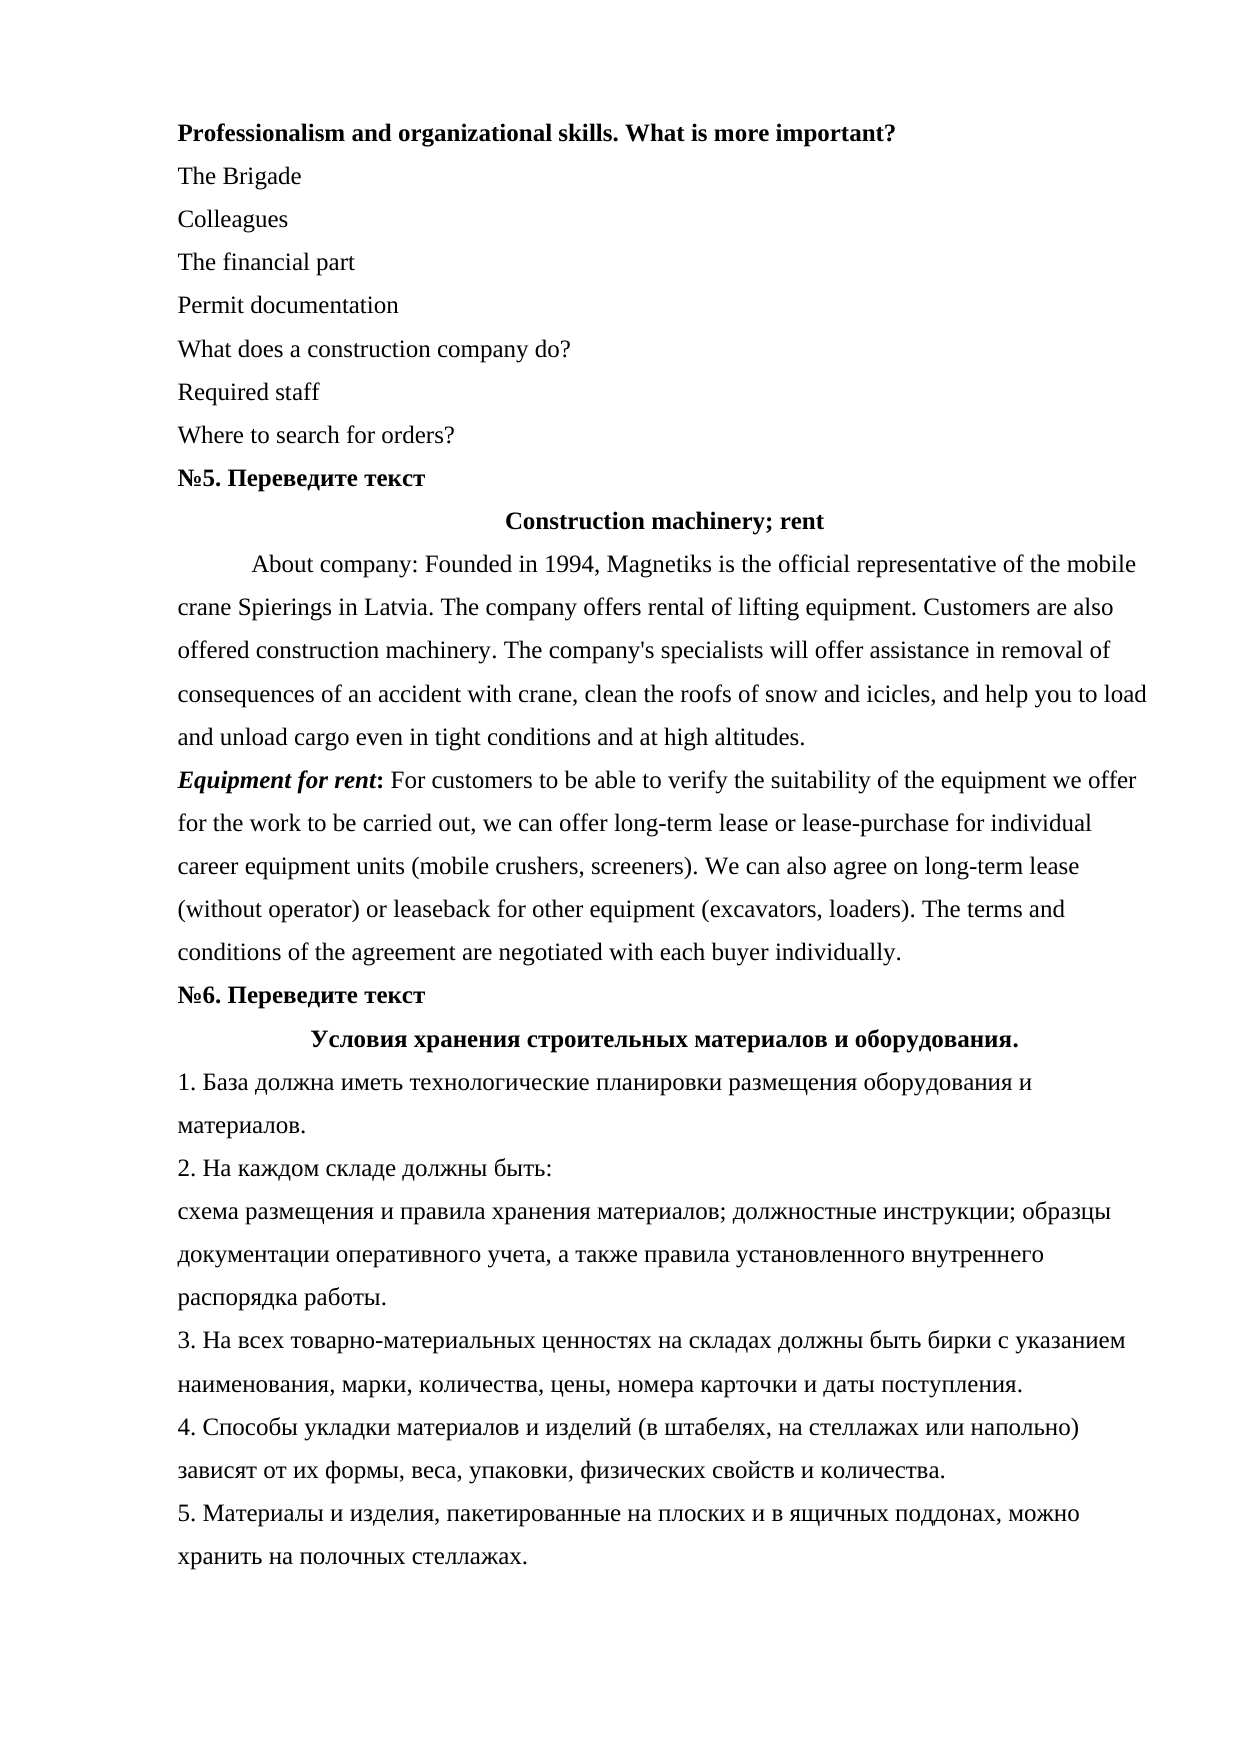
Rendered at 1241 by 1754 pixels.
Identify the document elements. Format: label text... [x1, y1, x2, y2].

text Colleagues [177, 204, 1152, 233]
text 5. Материалы и изделия, пакетированные на плоских и в ящичных поддонах, можно хранить на полочных стеллажах. [177, 1498, 1152, 1570]
text Where to search for orders? [177, 420, 1152, 449]
text №6. Переведите текст [177, 981, 1152, 1009]
text 1. База должна иметь технологические планировки размещения оборудования и материалов. [177, 1067, 1152, 1139]
text Условия хранения строительных материалов и оборудования. [177, 1024, 1152, 1052]
text №5. Переведите текст [177, 463, 1152, 492]
text Construction machinery; rent [177, 506, 1152, 535]
text 4. Способы укладки материалов и изделий (в штабелях, на стеллажах или напольно) зависят от их формы, веса, упаковки, физических свойств и количества. [177, 1412, 1152, 1484]
text Permit documentation [177, 291, 1152, 319]
text What does a construction company do? [177, 334, 1152, 362]
text The Brigade [177, 161, 1152, 190]
text 2. На каждом складе должны быть: [177, 1153, 1152, 1182]
text About company: Founded in 1994, Magnetiks is the official representative of the mobile crane Spierings in Latvia. The company offers rental of lifting equipment. Customers are also offered construction machinery. The company's specialists will offer assistance in removal of consequences of an accident with crane, clean the roofs of snow and icicles, and help you to load and unload cargo even in tight conditions and at high altitudes. [177, 549, 1152, 751]
text The financial part [177, 247, 1152, 276]
text Equipment for rent: For customers to be able to verify the suitability of the equipment we offer for the work to be carried out, we can offer long-term lease or lease-purchase for individual career equipment units (mobile crushers, screeners). We can also agree on long-term lease (without operator) or leaseback for other equipment (excavators, loaders). The terms and conditions of the agreement are negotiated with each buyer individually. [177, 765, 1152, 966]
text 3. На всех товарно-материальных ценностях на складах должны быть бирки с указанием наименования, марки, количества, цены, номера карточки и даты поступления. [177, 1326, 1152, 1397]
text Required staff [177, 377, 1152, 406]
text схема размещения и правила хранения материалов; должностные инструкции; образцы документации оперативного учета, а также правила установленного внутреннего распорядка работы. [177, 1196, 1152, 1311]
text Professionalism and organizational skills. What is more important? [177, 118, 1152, 147]
